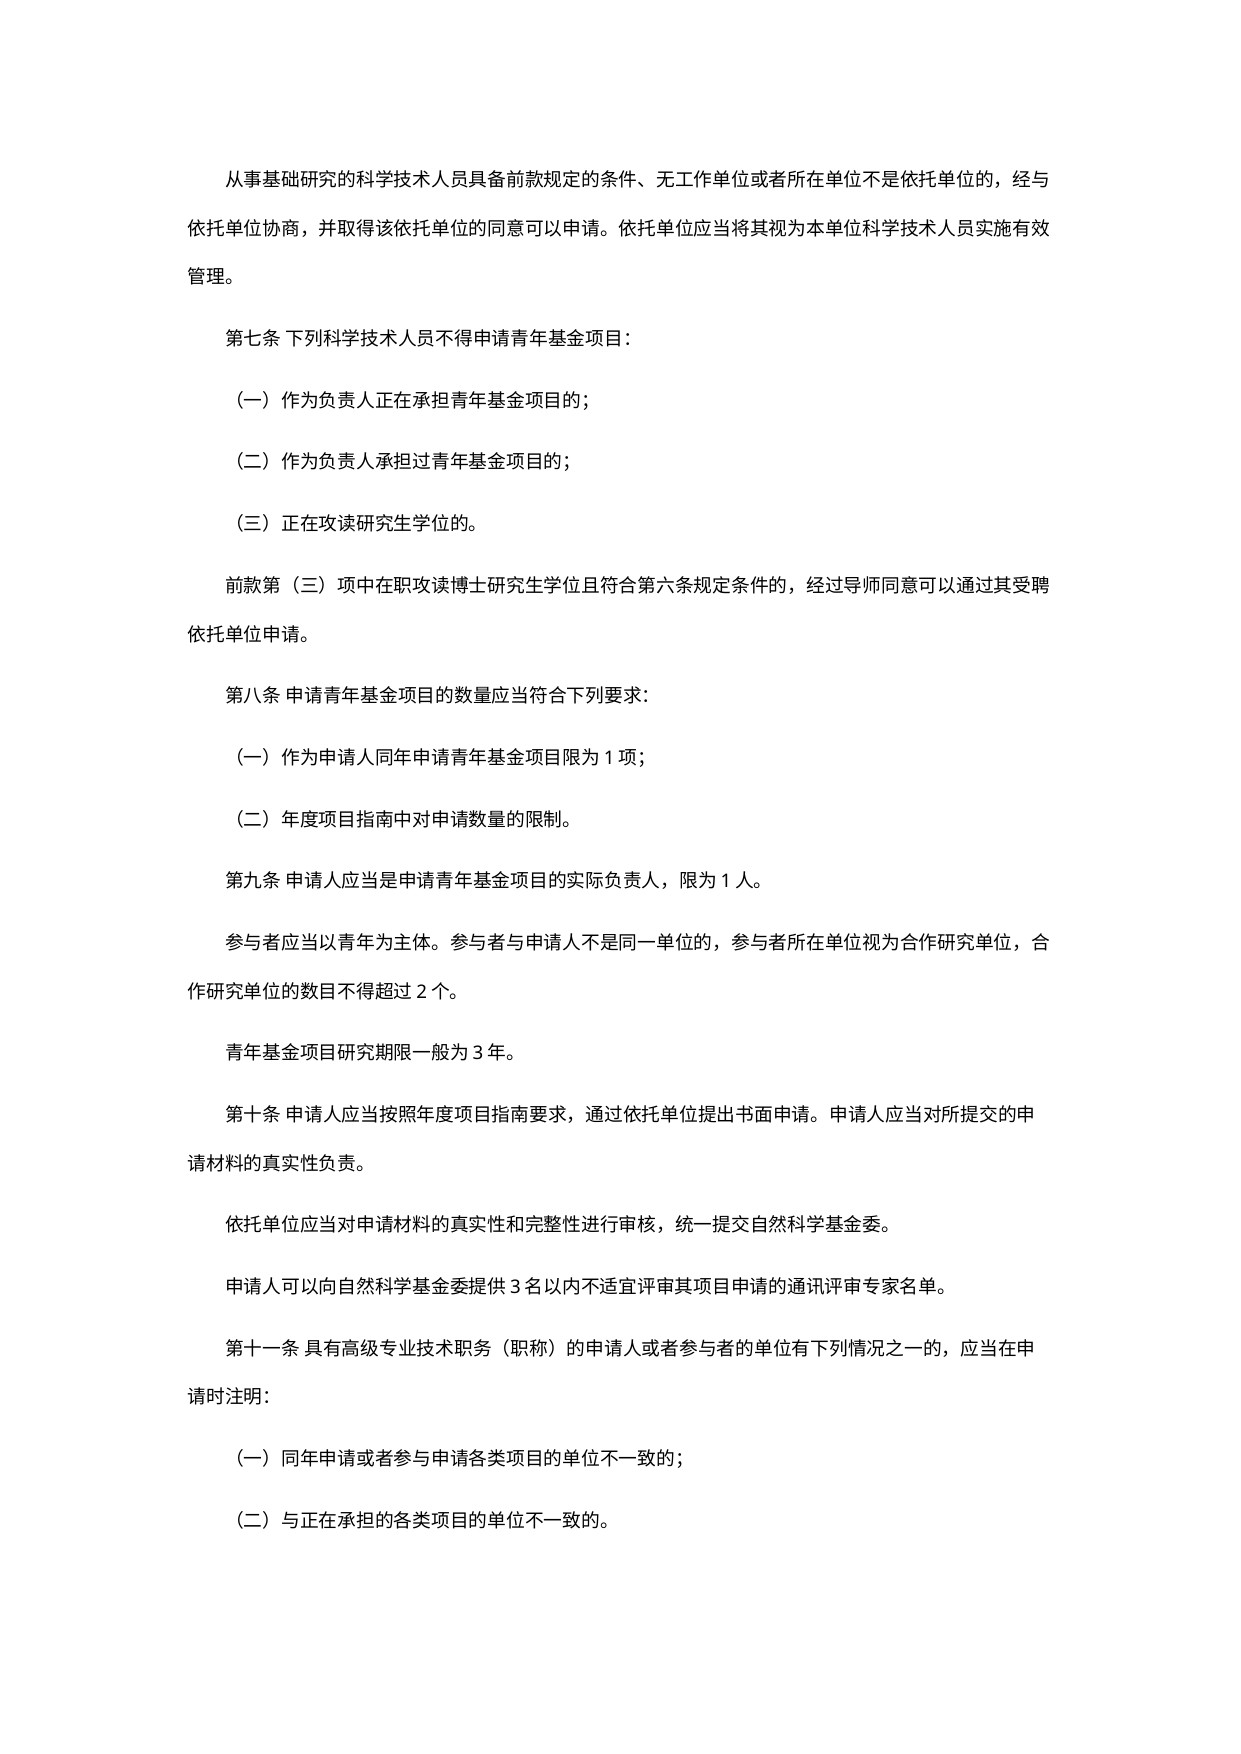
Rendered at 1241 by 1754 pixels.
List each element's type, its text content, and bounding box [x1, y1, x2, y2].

text （一）作为负责人正在承担青年基金项目的； [187, 383, 1053, 415]
text （三）正在攻读研究生学位的。 [187, 506, 1053, 539]
text （二）作为负责人承担过青年基金项目的； [187, 444, 1053, 477]
text 申请人可以向自然科学基金委提供3名以内不适宜评审其项目申请的通讯评审专家名单。 [187, 1269, 1053, 1302]
text （一）同年申请或者参与申请各类项目的单位不一致的； [187, 1441, 1053, 1474]
text （一）作为申请人同年申请青年基金项目限为1项； [187, 740, 1053, 772]
text 第八条 申请青年基金项目的数量应当符合下列要求： [187, 678, 1053, 711]
text 第十条 申请人应当按照年度项目指南要求，通过依托单位提出书面申请。申请人应当对所提交的申请材料的真实性负责。 [187, 1097, 1053, 1178]
text （二）年度项目指南中对申请数量的限制。 [187, 802, 1053, 834]
text 青年基金项目研究期限一般为3年。 [187, 1035, 1053, 1068]
text 第十一条 具有高级专业技术职务（职称）的申请人或者参与者的单位有下列情况之一的，应当在申请时注明： [187, 1331, 1053, 1412]
text 从事基础研究的科学技术人员具备前款规定的条件、无工作单位或者所在单位不是依托单位的，经与依托单位协商，并取得该依托单位的同意可以申请。依托单位应当将其视为本单位科学技术人员实施有效管理。 [187, 162, 1053, 292]
text 第九条 申请人应当是申请青年基金项目的实际负责人，限为1人。 [187, 863, 1053, 896]
text 前款第（三）项中在职攻读博士研究生学位且符合第六条规定条件的，经过导师同意可以通过其受聘依托单位申请。 [187, 568, 1053, 649]
text （二）与正在承担的各类项目的单位不一致的。 [187, 1503, 1053, 1535]
text 参与者应当以青年为主体。参与者与申请人不是同一单位的，参与者所在单位视为合作研究单位，合作研究单位的数目不得超过2个。 [187, 925, 1053, 1006]
text 第七条 下列科学技术人员不得申请青年基金项目： [187, 321, 1053, 354]
text 依托单位应当对申请材料的真实性和完整性进行审核，统一提交自然科学基金委。 [187, 1207, 1053, 1240]
